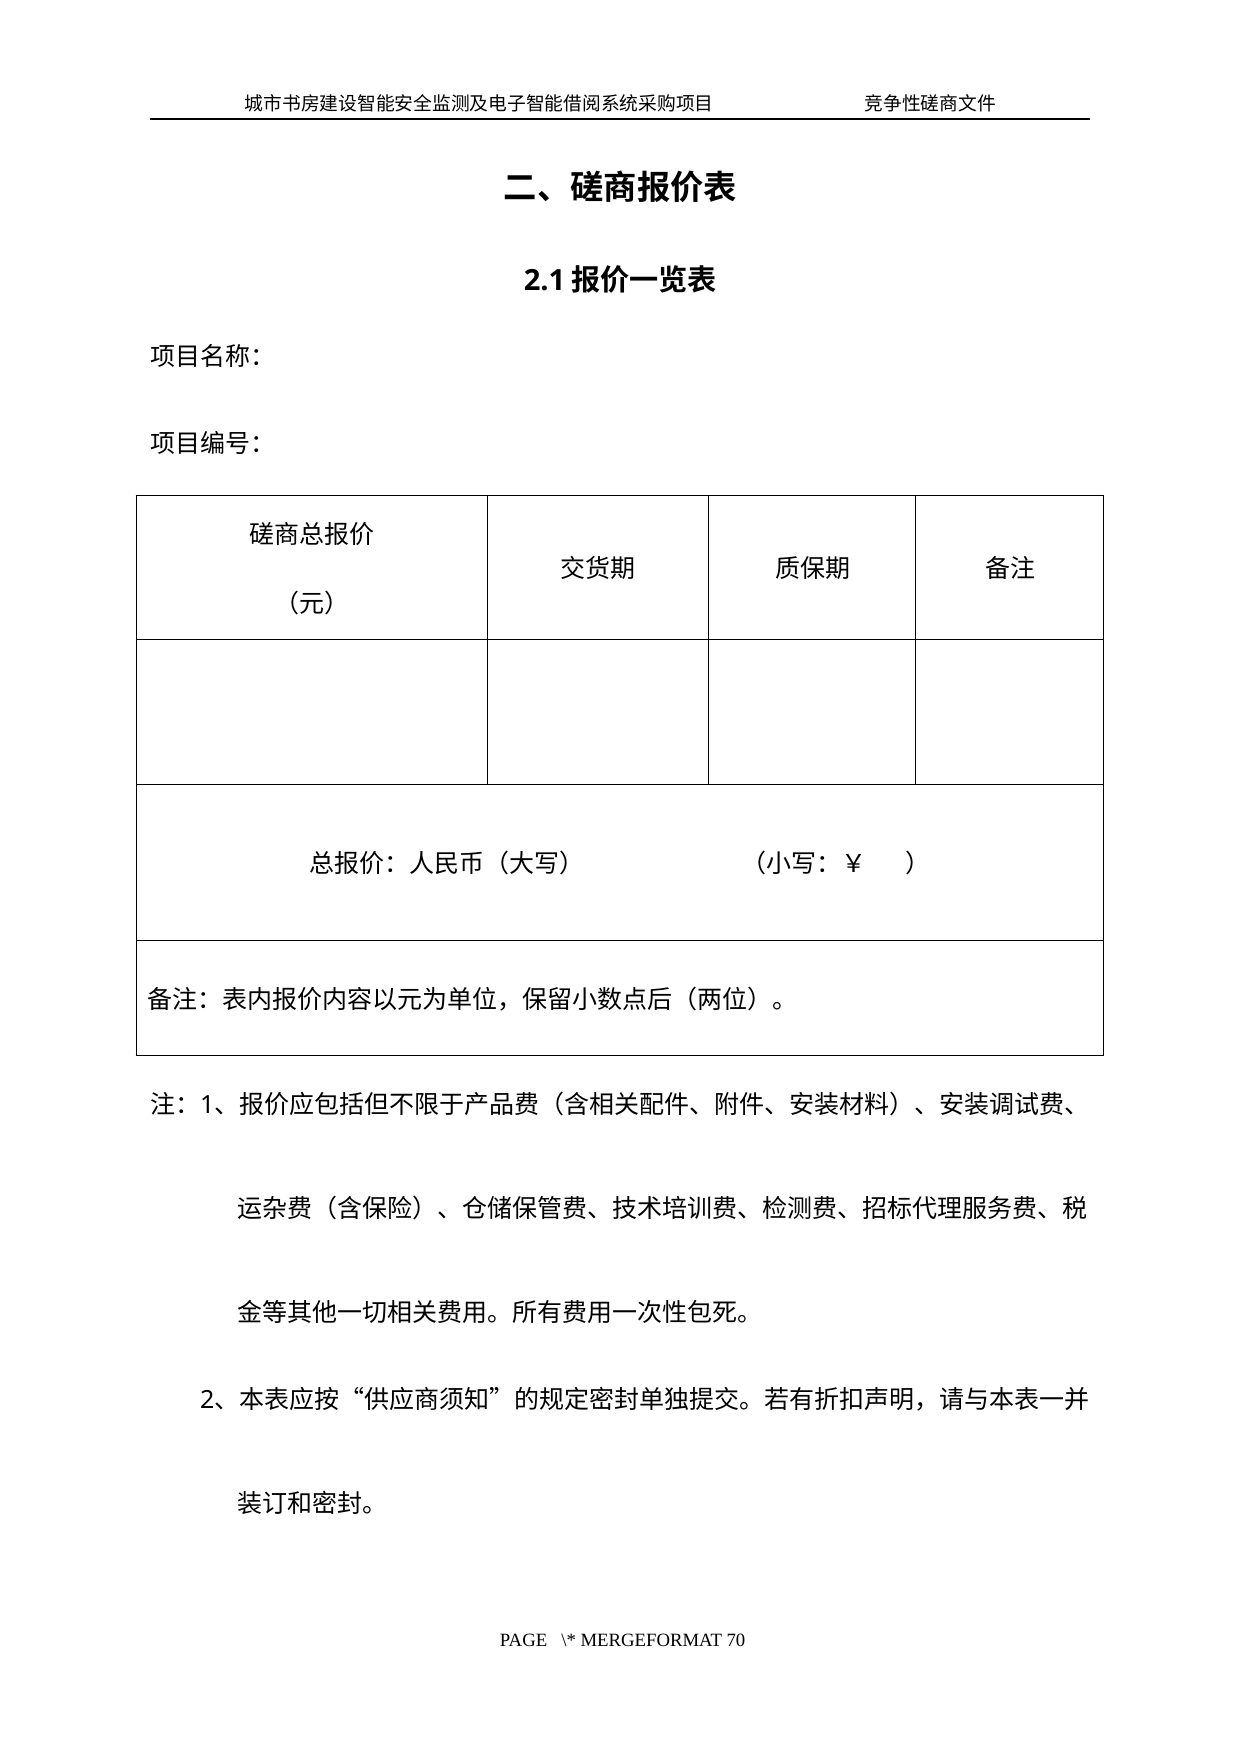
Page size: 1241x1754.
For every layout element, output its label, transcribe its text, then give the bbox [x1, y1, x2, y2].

table_cell [916, 640, 1103, 784]
text 2、本表应按“供应商须知”的规定密封单独提交。若有折扣声明，请与本表一并装订和密封。 [200, 1363, 1090, 1536]
table_header 质保期 [709, 496, 915, 639]
text 注：1、报价应包括但不限于产品费（含相关配件、附件、安装材料）、安装调试费、运杂费（含保险）、仓储保管费、技术培训费、检测费、招标代理服务费、税金等其他一切相关费用。所有费用一次性包死。 [150, 1068, 1090, 1345]
text 项目编号： [150, 407, 1090, 476]
table_header 磋商总报价 （元） [137, 496, 487, 639]
table_cell [709, 640, 915, 784]
table_cell 备注：表内报价内容以元为单位，保留小数点后（两位）。 [137, 941, 1103, 1055]
table_cell 总报价：人民币（大写） （小写：￥ ） [137, 785, 1103, 939]
table_header 备注 [916, 496, 1103, 639]
text 二、磋商报价表 [150, 151, 1090, 220]
table_cell [488, 640, 708, 784]
text 2.1报价一览表 [150, 256, 1090, 299]
table_header 交货期 [488, 496, 708, 639]
table_cell [137, 640, 487, 784]
text 项目名称： [150, 320, 1090, 389]
